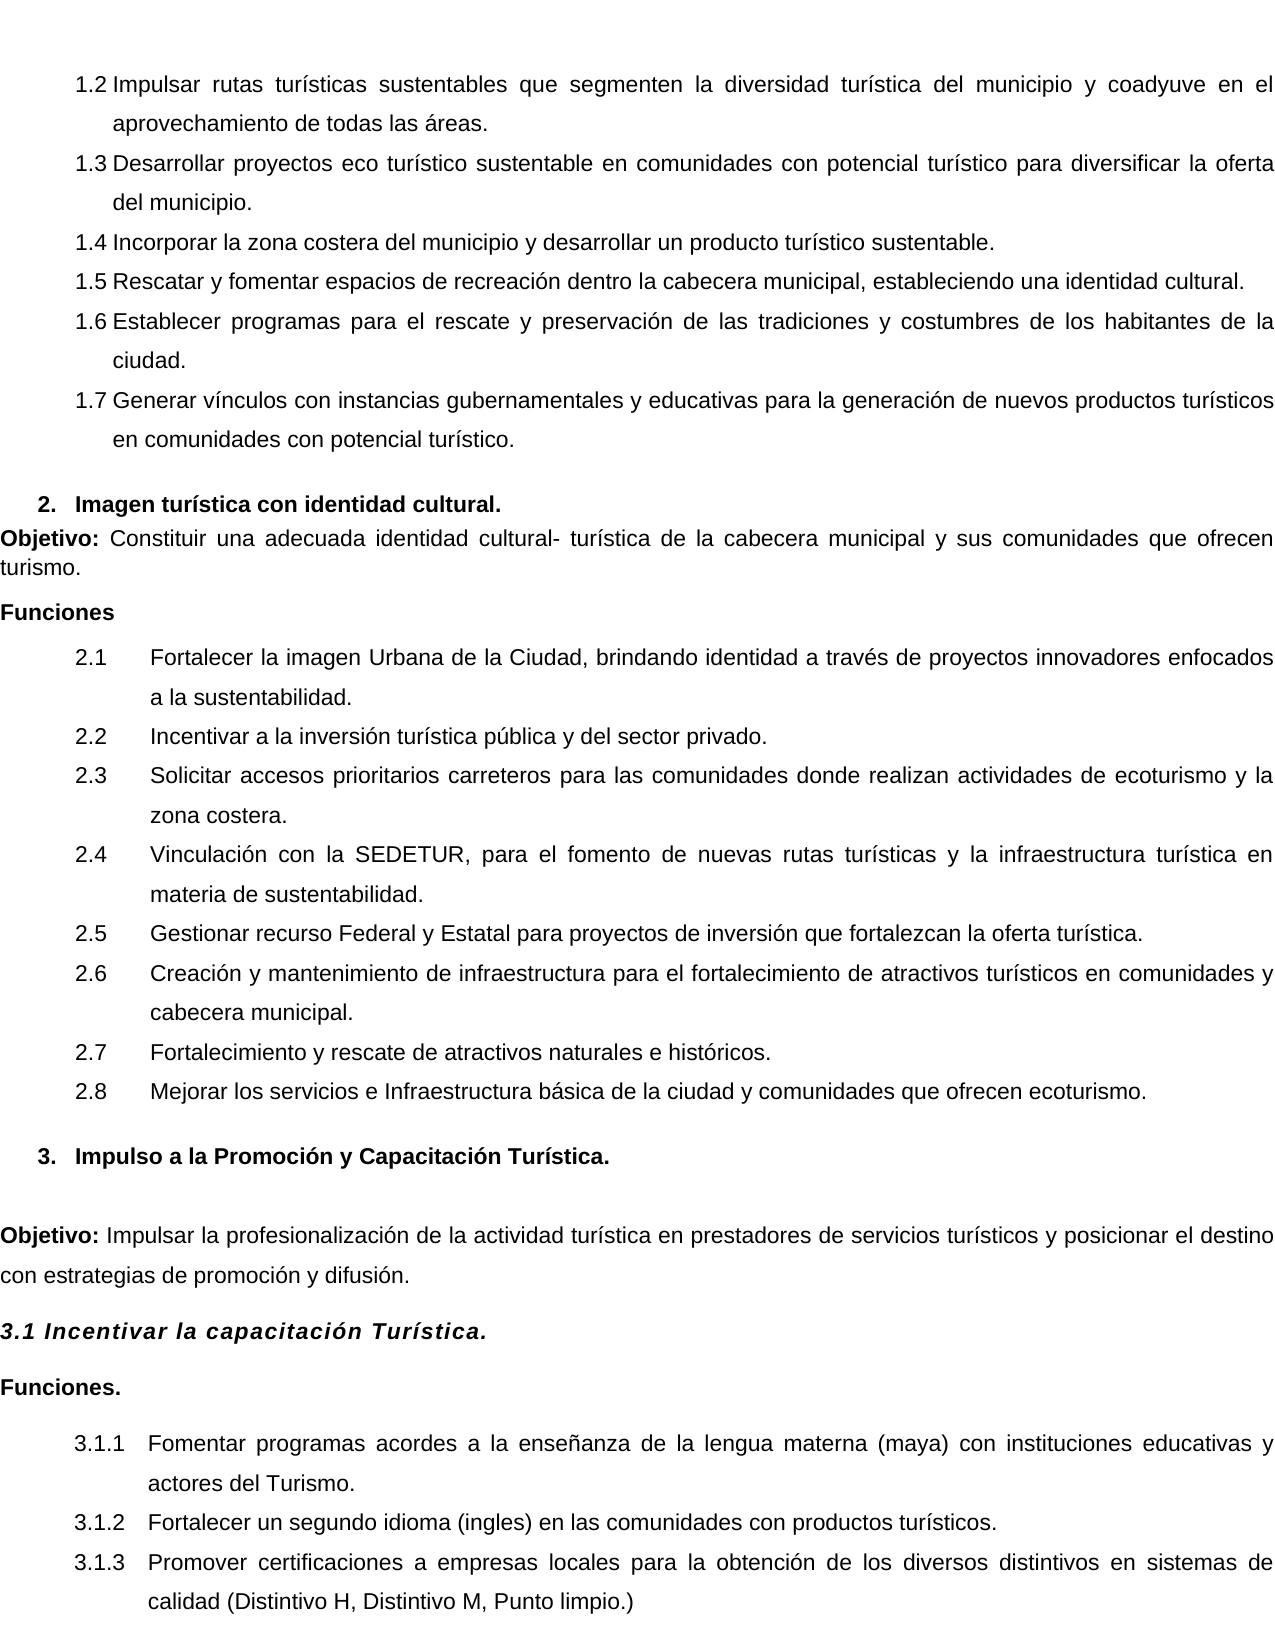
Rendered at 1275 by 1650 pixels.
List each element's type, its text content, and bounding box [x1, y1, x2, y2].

text Funciones [0, 599, 1275, 625]
subtitle Imagen turística con identidad cultural. [37, 491, 1275, 517]
list Vinculación con la SEDETUR, para el fomento de nuevas rutas turísticas y la infraestructura turística en materia de sustentabilidad. [75, 841, 1275, 907]
list Incentivar a la inversión turística pública y del sector privado. [75, 723, 1275, 749]
list Desarrollar proyectos eco turístico sustentable en comunidades con potencial turístico para diversificar la oferta del municipio. [75, 150, 1275, 216]
text 3.1 Incentivar la capacitación Turística. [0, 1318, 1275, 1344]
list Solicitar accesos prioritarios carreteros para las comunidades donde realizan actividades de ecoturismo y la zona costera. [75, 762, 1275, 828]
list Fortalecer la imagen Urbana de la Ciudad, brindando identidad a través de proyectos innovadores enfocados a la sustentabilidad. [75, 644, 1275, 710]
list Promover certificaciones a empresas locales para la obtención de los diversos distintivos en sistemas de calidad (Distintivo H, Distintivo M, Punto limpio.) [74, 1549, 1275, 1615]
text Objetivo: Constituir una adecuada identidad cultural- turística de la cabecera municipal y sus comunidades que ofrecen turismo. [0, 525, 1275, 580]
list Rescatar y fomentar espacios de recreación dentro la cabecera municipal, estableciendo una identidad cultural. [75, 268, 1275, 294]
list Generar vínculos con instancias gubernamentales y educativas para la generación de nuevos productos turísticos en comunidades con potencial turístico. [75, 387, 1275, 452]
list Impulsar rutas turísticas sustentables que segmenten la diversidad turística del municipio y coadyuve en el aprovechamiento de todas las áreas. [75, 71, 1275, 137]
list Mejorar los servicios e Infraestructura básica de la ciudad y comunidades que ofrecen ecoturismo. [75, 1078, 1275, 1104]
text Objetivo: Impulsar la profesionalización de la actividad turística en prestadores de servicios turísticos y posicionar el destino con estrategias de promoción y difusión. [0, 1222, 1275, 1288]
subtitle Impulso a la Promoción y Capacitación Turística. [37, 1143, 1275, 1169]
list Fortalecimiento y rescate de atractivos naturales e históricos. [75, 1039, 1275, 1065]
list Fomentar programas acordes a la enseñanza de la lengua materna (maya) con instituciones educativas y actores del Turismo. [74, 1430, 1275, 1496]
list Gestionar recurso Federal y Estatal para proyectos de inversión que fortalezcan la oferta turística. [75, 920, 1275, 947]
list Creación y mantenimiento de infraestructura para el fortalecimiento de atractivos turísticos en comunidades y cabecera municipal. [75, 960, 1275, 1026]
list Incorporar la zona costera del municipio y desarrollar un producto turístico sustentable. [75, 229, 1275, 255]
text Funciones. [0, 1374, 1275, 1401]
list Establecer programas para el rescate y preservación de las tradiciones y costumbres de los habitantes de la ciudad. [75, 308, 1275, 373]
list Fortalecer un segundo idioma (ingles) en las comunidades con productos turísticos. [74, 1509, 1275, 1536]
